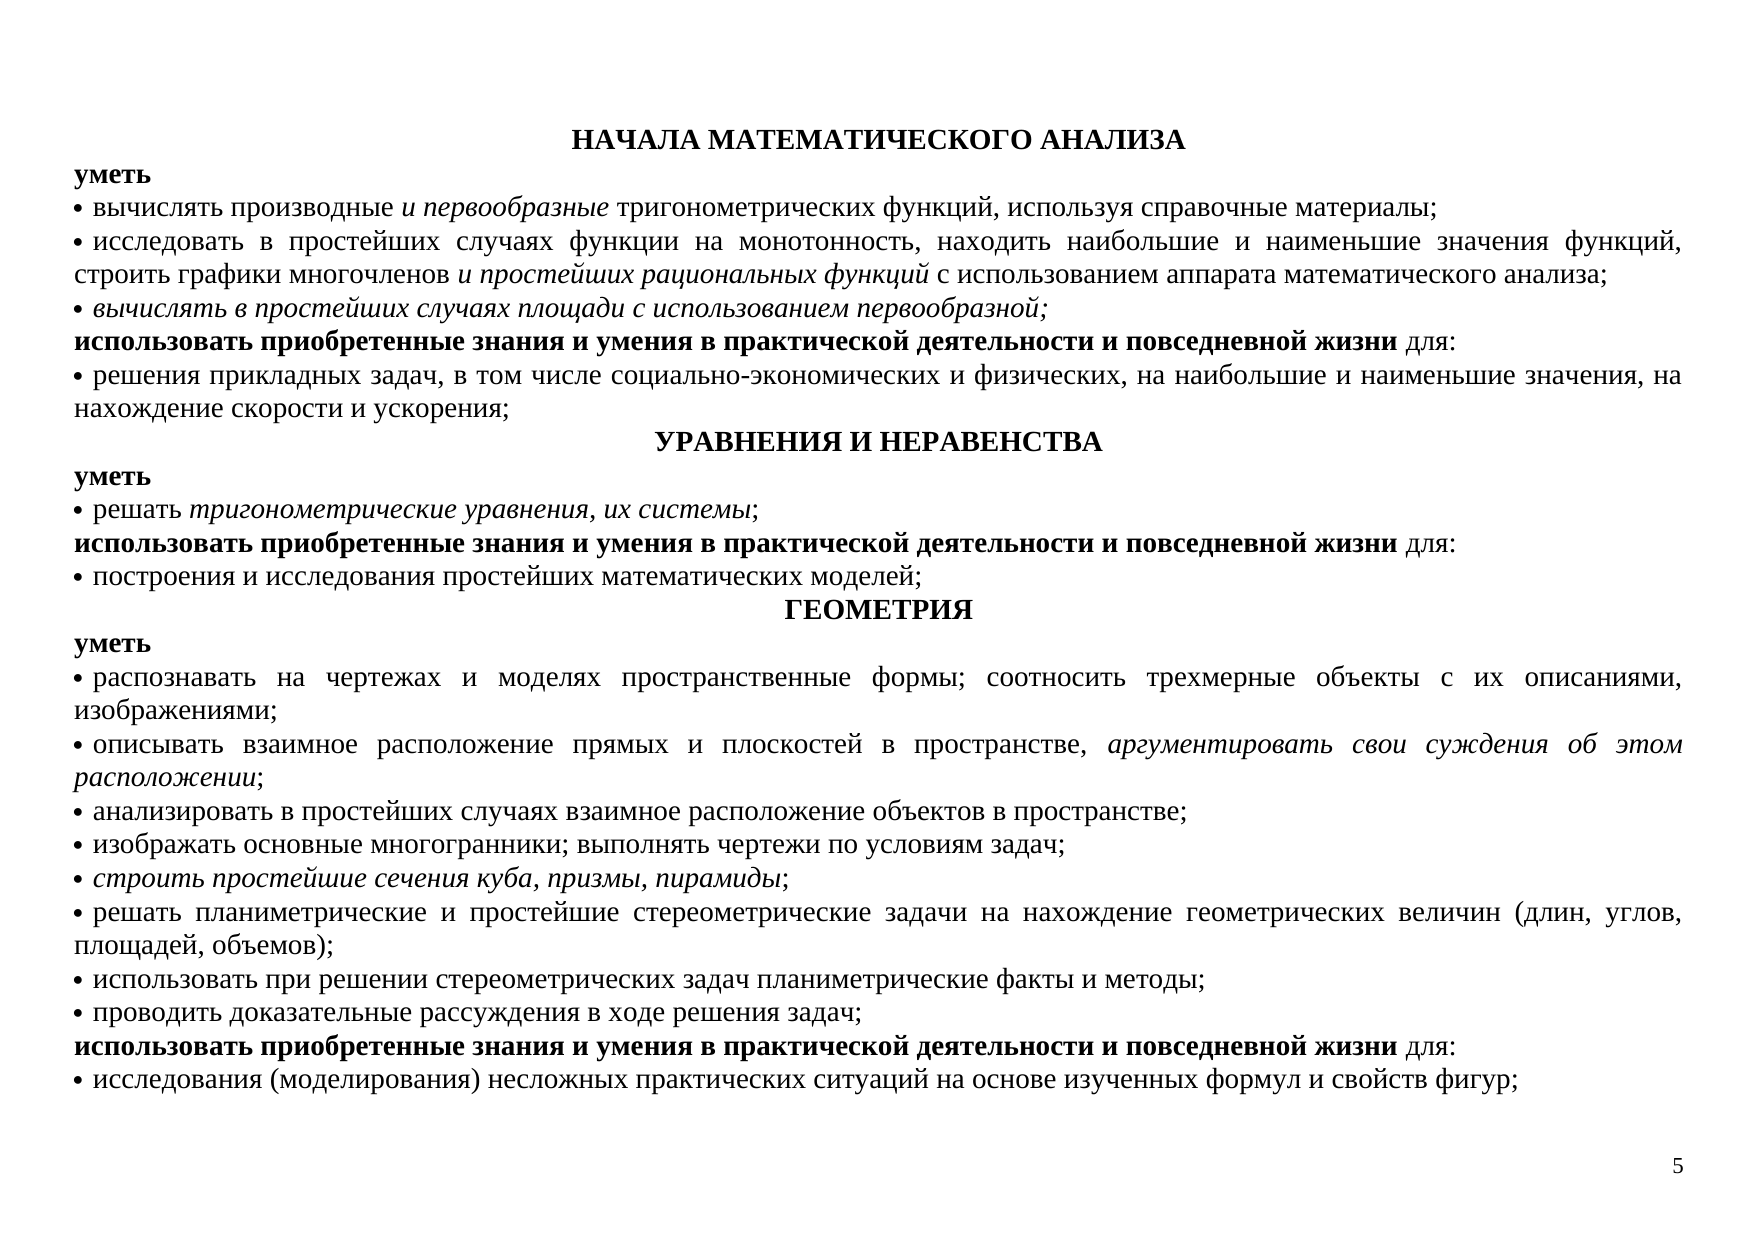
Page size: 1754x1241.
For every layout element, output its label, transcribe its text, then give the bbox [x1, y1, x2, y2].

text использовать приобретенные знания и умения в практической деятельности и повседневной жизни для: [74, 1028, 1683, 1061]
list изображать основные многогранники; выполнять чертежи по условиям задач; [74, 827, 1683, 860]
text Начала математического анализа [74, 122, 1683, 156]
text Уравнения и неравенства [74, 424, 1683, 458]
list описывать взаимное расположение прямых и плоскостей в пространстве, аргументировать свои суждения об этом расположении; [74, 726, 1683, 793]
list решать планиметрические и простейшие стереометрические задачи на нахождение геометрических величин (длин, углов, площадей, объемов); [74, 894, 1683, 961]
list исследования (моделирования) несложных практических ситуаций на основе изученных формул и свойств фигур; [74, 1061, 1683, 1095]
list анализировать в простейших случаях взаимное расположение объектов в пространстве; [74, 793, 1683, 827]
list распознавать на чертежах и моделях пространственные формы; соотносить трехмерные объекты с их описаниями, изображениями; [74, 659, 1683, 726]
list построения и исследования простейших математических моделей; [74, 558, 1683, 592]
text Геометрия [74, 592, 1683, 625]
list решения прикладных задач, в том числе социально-экономических и физических, на наибольшие и наименьшие значения, на нахождение скорости и ускорения; [74, 357, 1683, 424]
list решать тригонометрические уравнения, их системы; [74, 491, 1683, 525]
text уметь [74, 156, 1683, 189]
list исследовать в простейших случаях функции на монотонность, находить наибольшие и наименьшие значения функций, строить графики многочленов и простейших рациональных функций с использованием аппарата математического анализа; [74, 223, 1683, 290]
list вычислять производные и первообразные тригонометрических функций, используя справочные материалы; [74, 189, 1683, 223]
list вычислять в простейших случаях площади с использованием первообразной; [74, 290, 1683, 323]
list проводить доказательные рассуждения в ходе решения задач; [74, 994, 1683, 1028]
text использовать приобретенные знания и умения в практической деятельности и повседневной жизни для: [74, 323, 1683, 357]
list использовать при решении стереометрических задач планиметрические факты и методы; [74, 961, 1683, 994]
text использовать приобретенные знания и умения в практической деятельности и повседневной жизни для: [74, 525, 1683, 558]
list строить простейшие сечения куба, призмы, пирамиды; [74, 860, 1683, 894]
text уметь [74, 625, 1683, 659]
text уметь [74, 458, 1683, 491]
